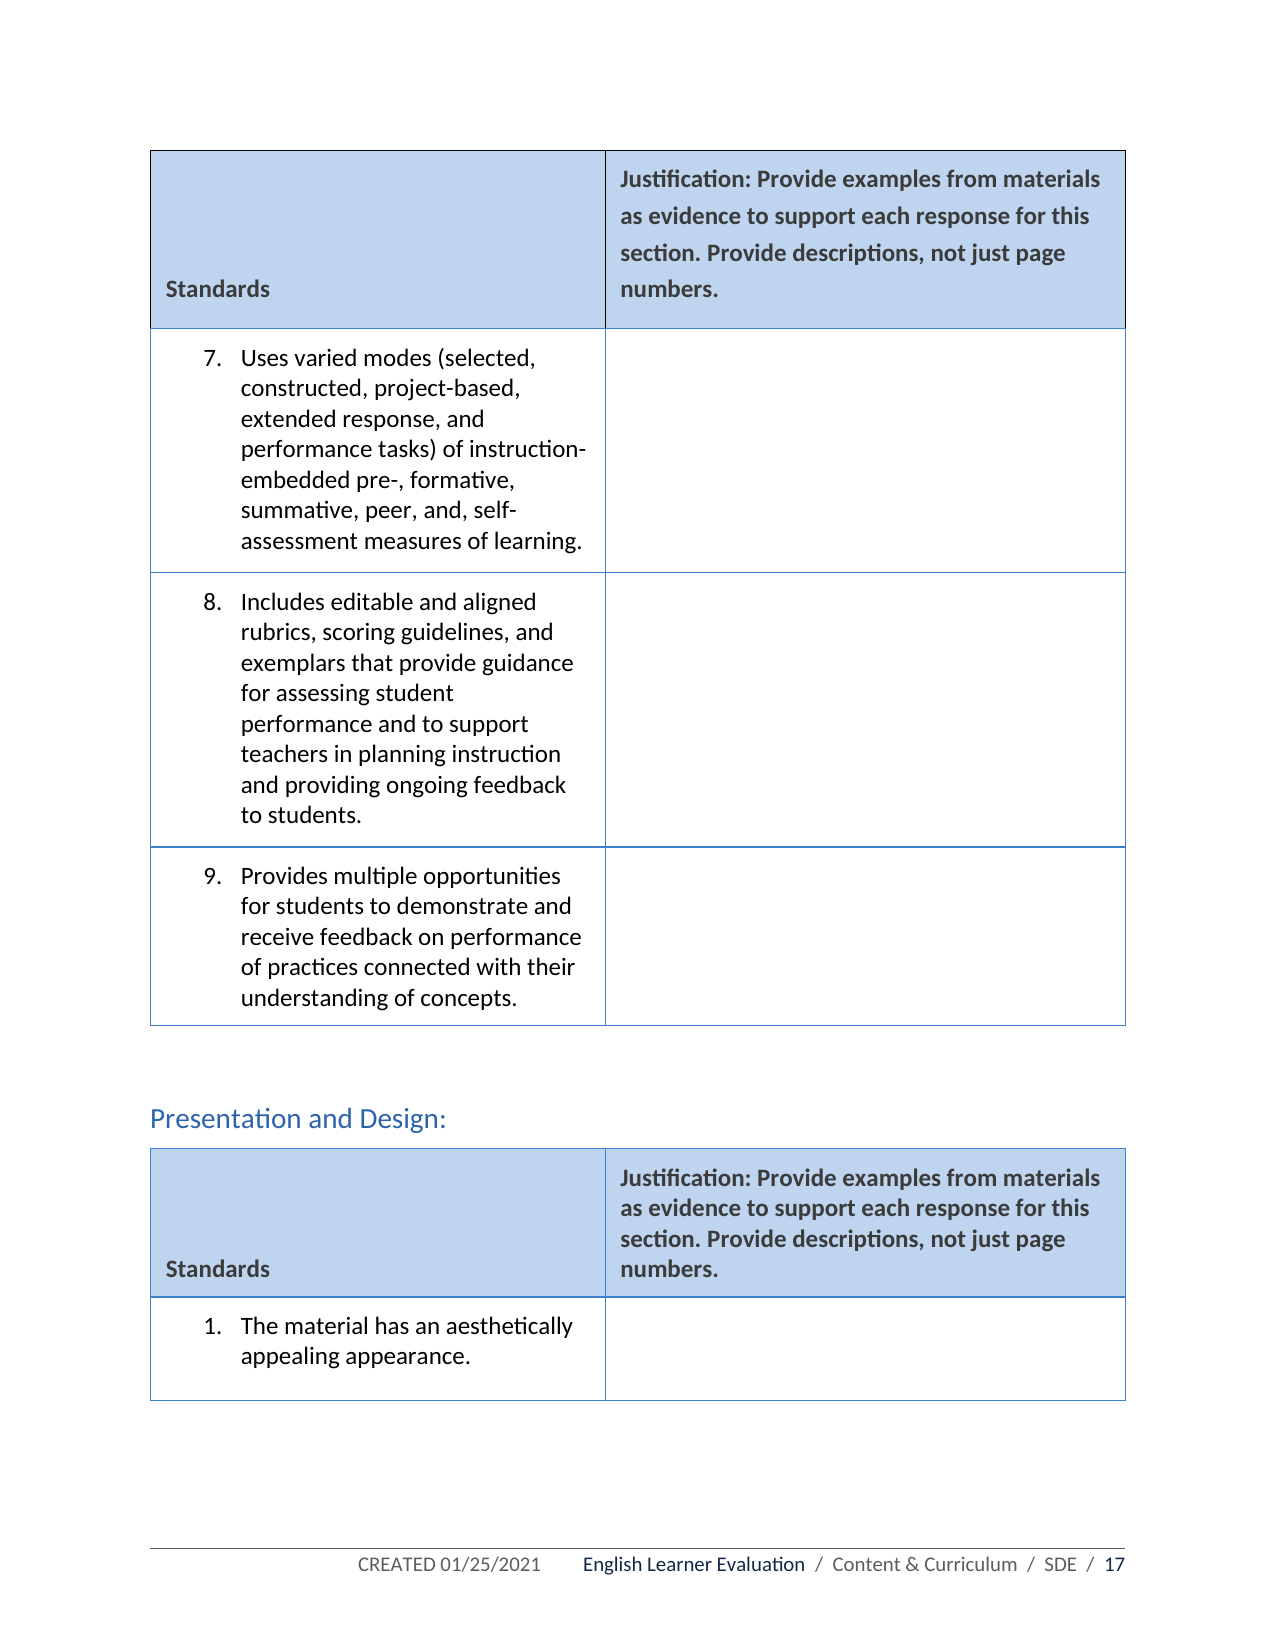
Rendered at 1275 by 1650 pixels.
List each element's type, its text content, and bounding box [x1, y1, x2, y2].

table_cell [606, 848, 1125, 1025]
table_header Standards [151, 151, 605, 328]
table_cell [606, 329, 1125, 572]
table_cell Uses varied modes (selected, constructed, project-based, extended response, and performance tasks) of instruction-embedded pre-, formative, summative, peer, and, self-assessment measures of learning. [151, 329, 605, 572]
table_header Justification: Provide examples from materials as evidence to support each response for this section. Provide descriptions, not just page numbers. [606, 151, 1125, 328]
table_header Standards [151, 1149, 605, 1296]
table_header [606, 1149, 1125, 1296]
table_cell [606, 1298, 1125, 1399]
text Presentation and Design: [150, 1100, 1125, 1136]
table_cell [606, 573, 1125, 846]
table_cell The material has an aesthetically appealing appearance. [151, 1298, 605, 1399]
table_cell Provides multiple opportunities for students to demonstrate and receive feedback on performance of practices connected with their understanding of concepts. [151, 848, 605, 1025]
table_cell Includes editable and aligned rubrics, scoring guidelines, and exemplars that provide guidance for assessing student performance and to support teachers in planning instruction and providing ongoing feedback to students. [151, 573, 605, 846]
